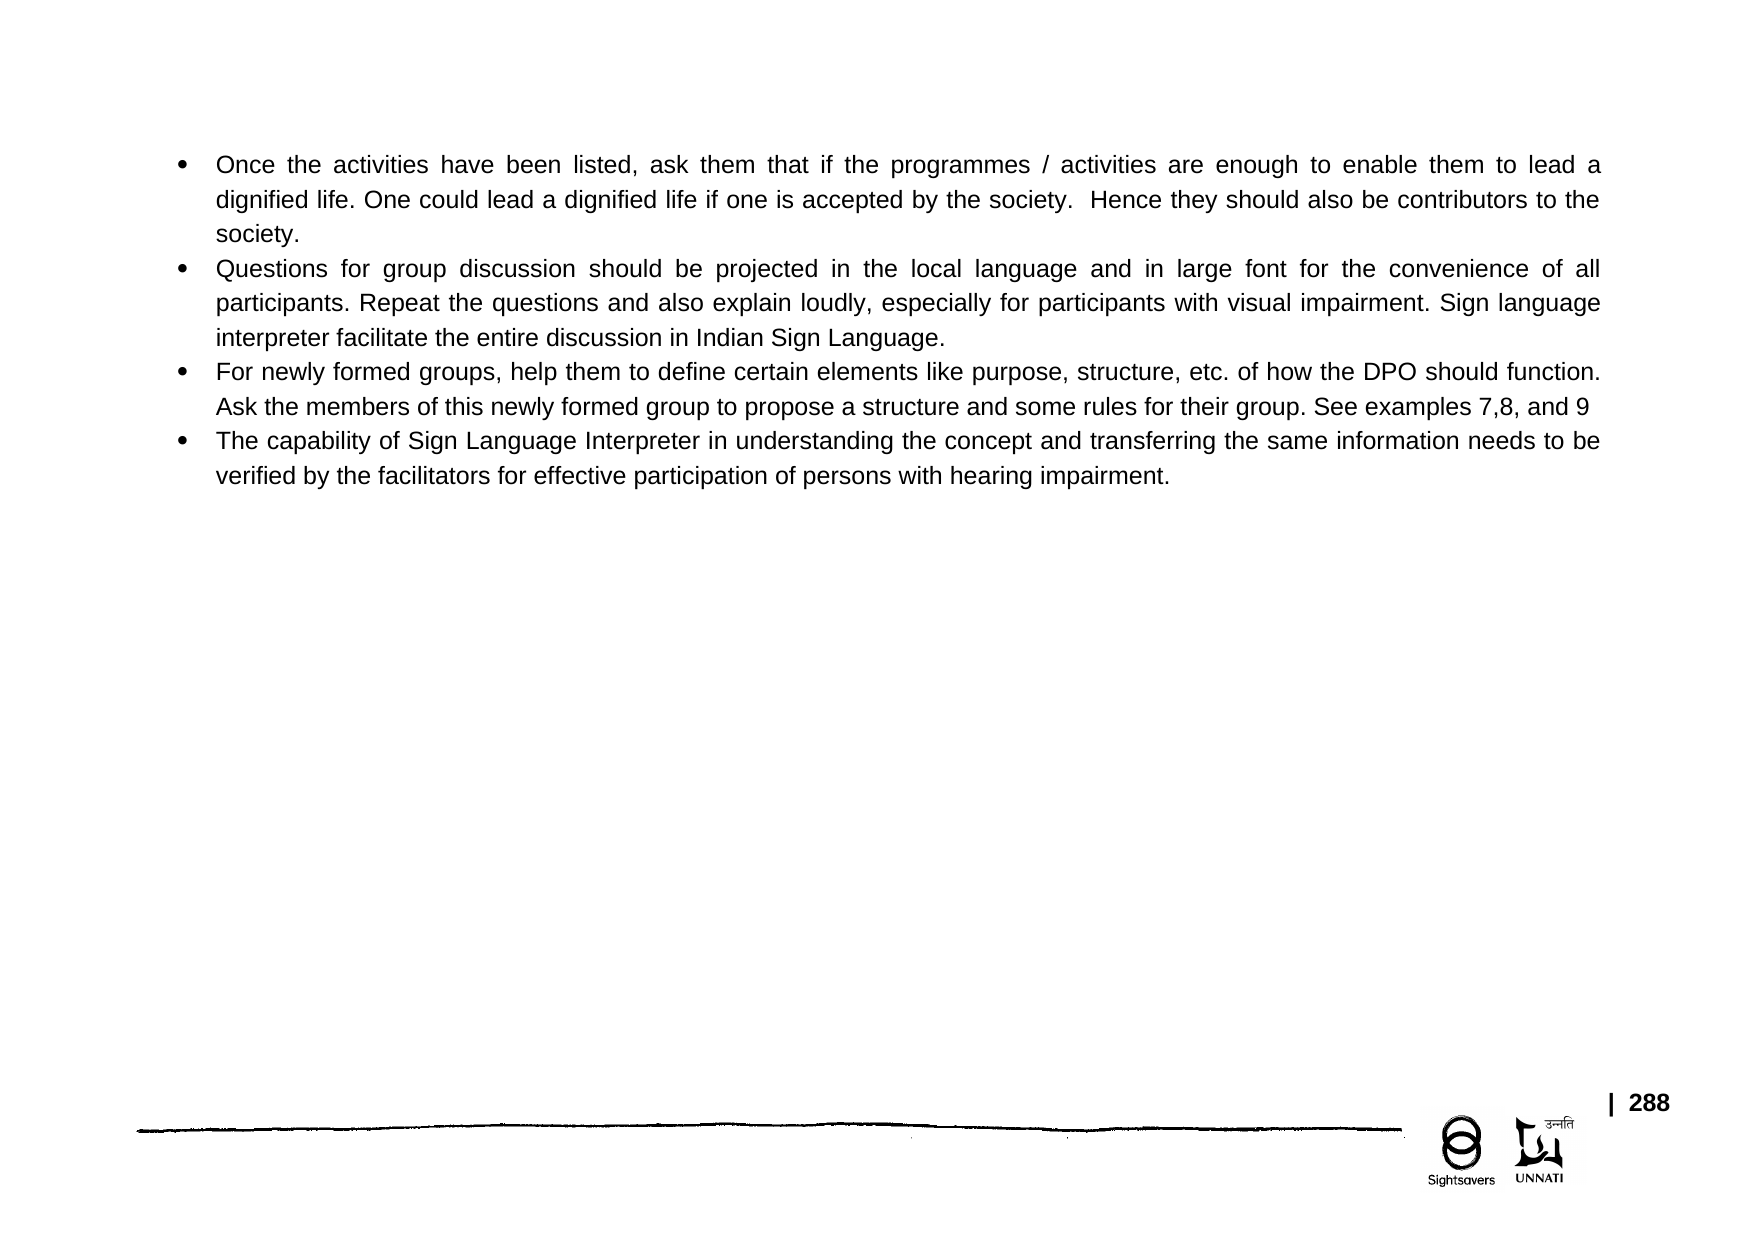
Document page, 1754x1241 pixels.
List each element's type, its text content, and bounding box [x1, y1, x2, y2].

list The capability of Sign Language Interpreter in understanding the concept and transferring the same information needs to be verified by the facilitators for effective participation of persons with hearing impairment. [178, 426, 1604, 489]
list For newly formed groups, help them to define certain elements like purpose, structure, etc. of how the DPO should function. Ask the members of this newly formed group to propose a structure and some rules for their group. See examples 7,8, and 9 [178, 357, 1604, 420]
picture [131, 1115, 1408, 1140]
list Once the activities have been listed, ask them that if the programmes / activities are enough to enable them to lead a dignified life. One could lead a dignified life if one is accepted by the society. Hence they should also be contributors to the society. [178, 150, 1604, 248]
picture [1420, 1106, 1587, 1191]
list Questions for group discussion should be projected in the local language and in large font for the convenience of all participants. Repeat the questions and also explain loudly, especially for participants with visual impairment. Sign language interpreter facilitate the entire discussion in Indian Sign Language. [178, 253, 1604, 351]
